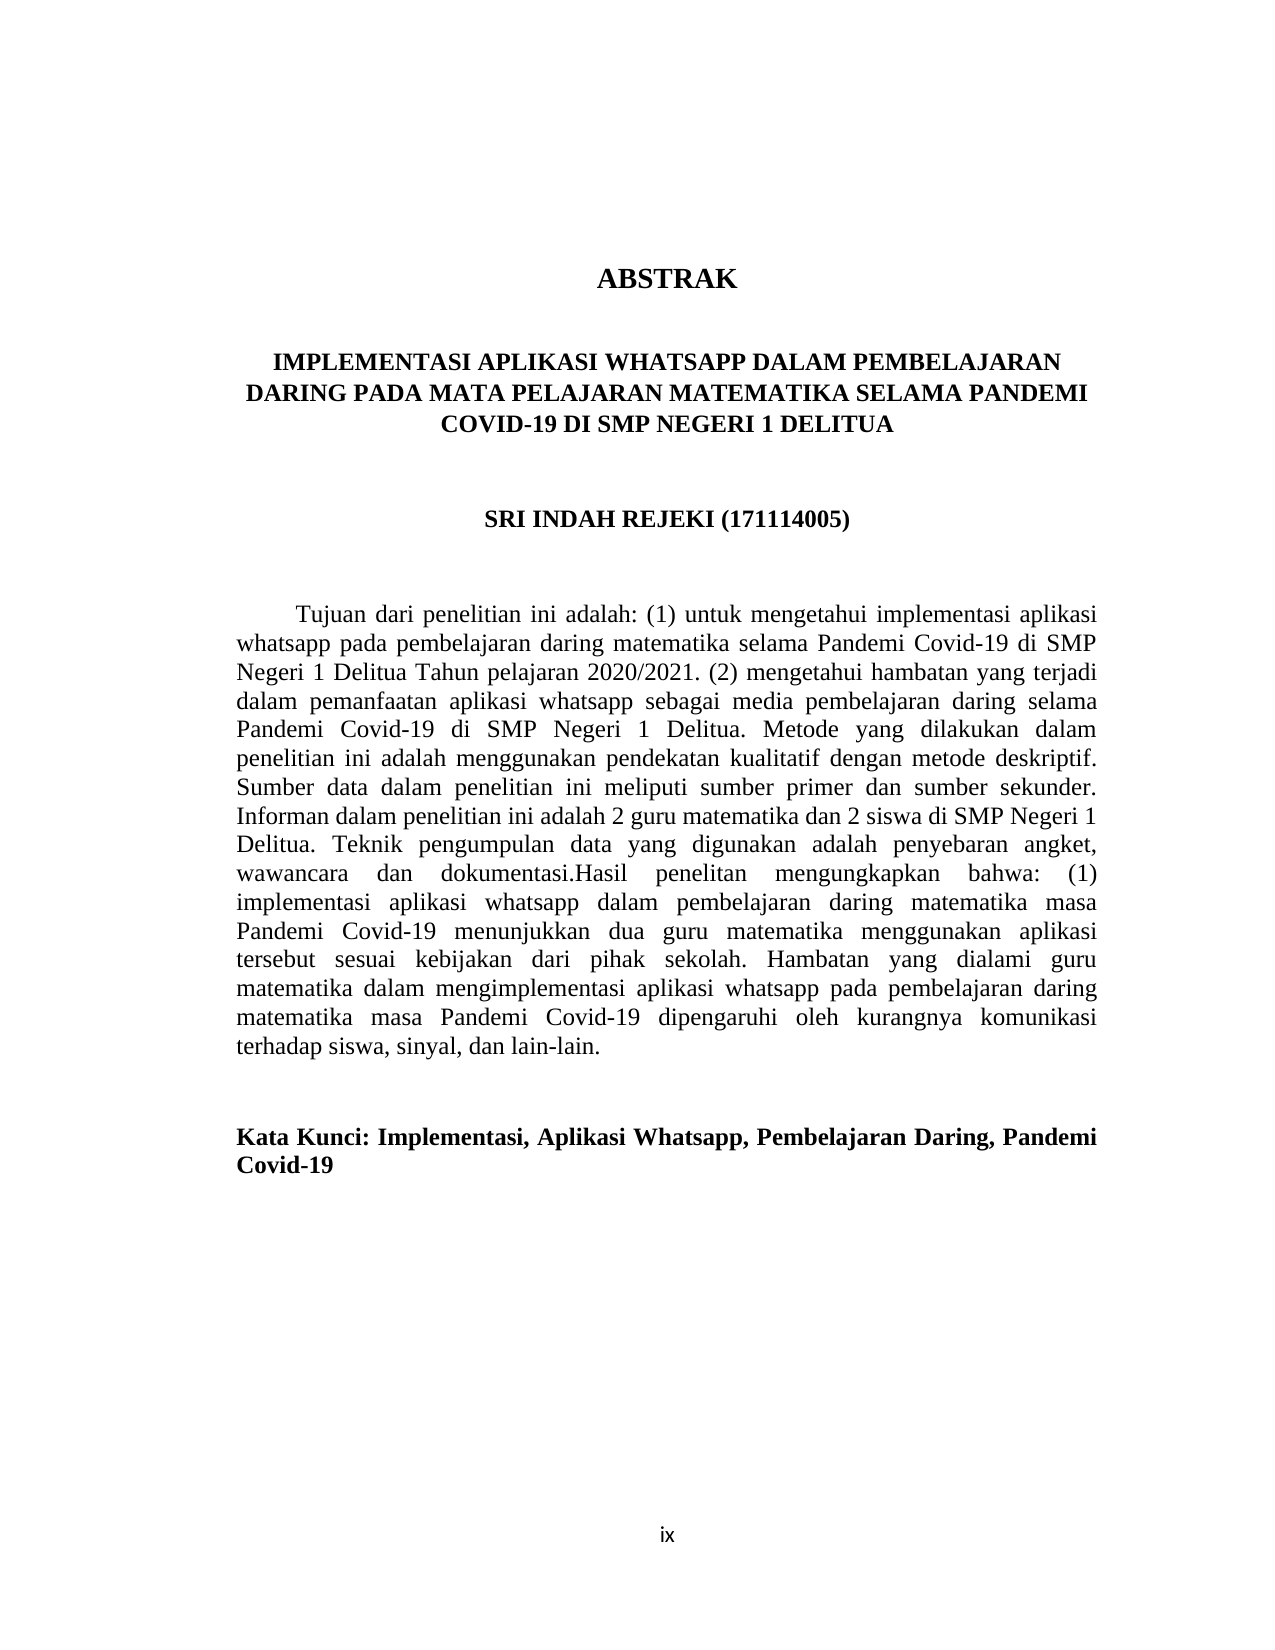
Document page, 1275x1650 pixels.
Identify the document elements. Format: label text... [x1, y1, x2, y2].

subtitle ABSTRAK [236, 261, 1098, 295]
text IMPLEMENTASI APLIKASI WHATSAPP DALAM PEMBELAJARAN DARING PADA MATA PELAJARAN MATEMATIKA SELAMA PANDEMI COVID-19 DI SMP NEGERI 1 DELITUA [236, 347, 1098, 437]
text SRI INDAH REJEKI (171114005) [236, 504, 1098, 533]
text Tujuan dari penelitian ini adalah: (1) untuk mengetahui implementasi aplikasi whatsapp pada pembelajaran daring matematika selama Pandemi Covid-19 di SMP Negeri 1 Delitua Tahun pelajaran 2020/2021. (2) mengetahui hambatan yang terjadi dalam pemanfaatan aplikasi whatsapp sebagai media pembelajaran daring selama Pandemi Covid-19 di SMP Negeri 1 Delitua. Metode yang dilakukan dalam penelitian ini adalah menggunakan pendekatan kualitatif dengan metode deskriptif. Sumber data dalam penelitian ini meliputi sumber primer dan sumber sekunder. Informan dalam penelitian ini adalah 2 guru matematika dan 2 siswa di SMP Negeri 1 Delitua. Teknik pengumpulan data yang digunakan adalah penyebaran angket, wawancara dan dokumentasi.Hasil penelitan mengungkapkan bahwa: (1) implementasi aplikasi whatsapp dalam pembelajaran daring matematika masa Pandemi Covid-19 menunjukkan dua guru matematika menggunakan aplikasi tersebut sesuai kebijakan dari pihak sekolah. Hambatan yang dialami guru matematika dalam mengimplementasi aplikasi whatsapp pada pembelajaran daring matematika masa Pandemi Covid-19 dipengaruhi oleh kurangnya komunikasi terhadap siswa, sinyal, dan lain-lain. [236, 599, 1098, 1059]
text Kata Kunci: Implementasi, Aplikasi Whatsapp, Pembelajaran Daring, Pandemi Covid-19 [236, 1122, 1098, 1179]
